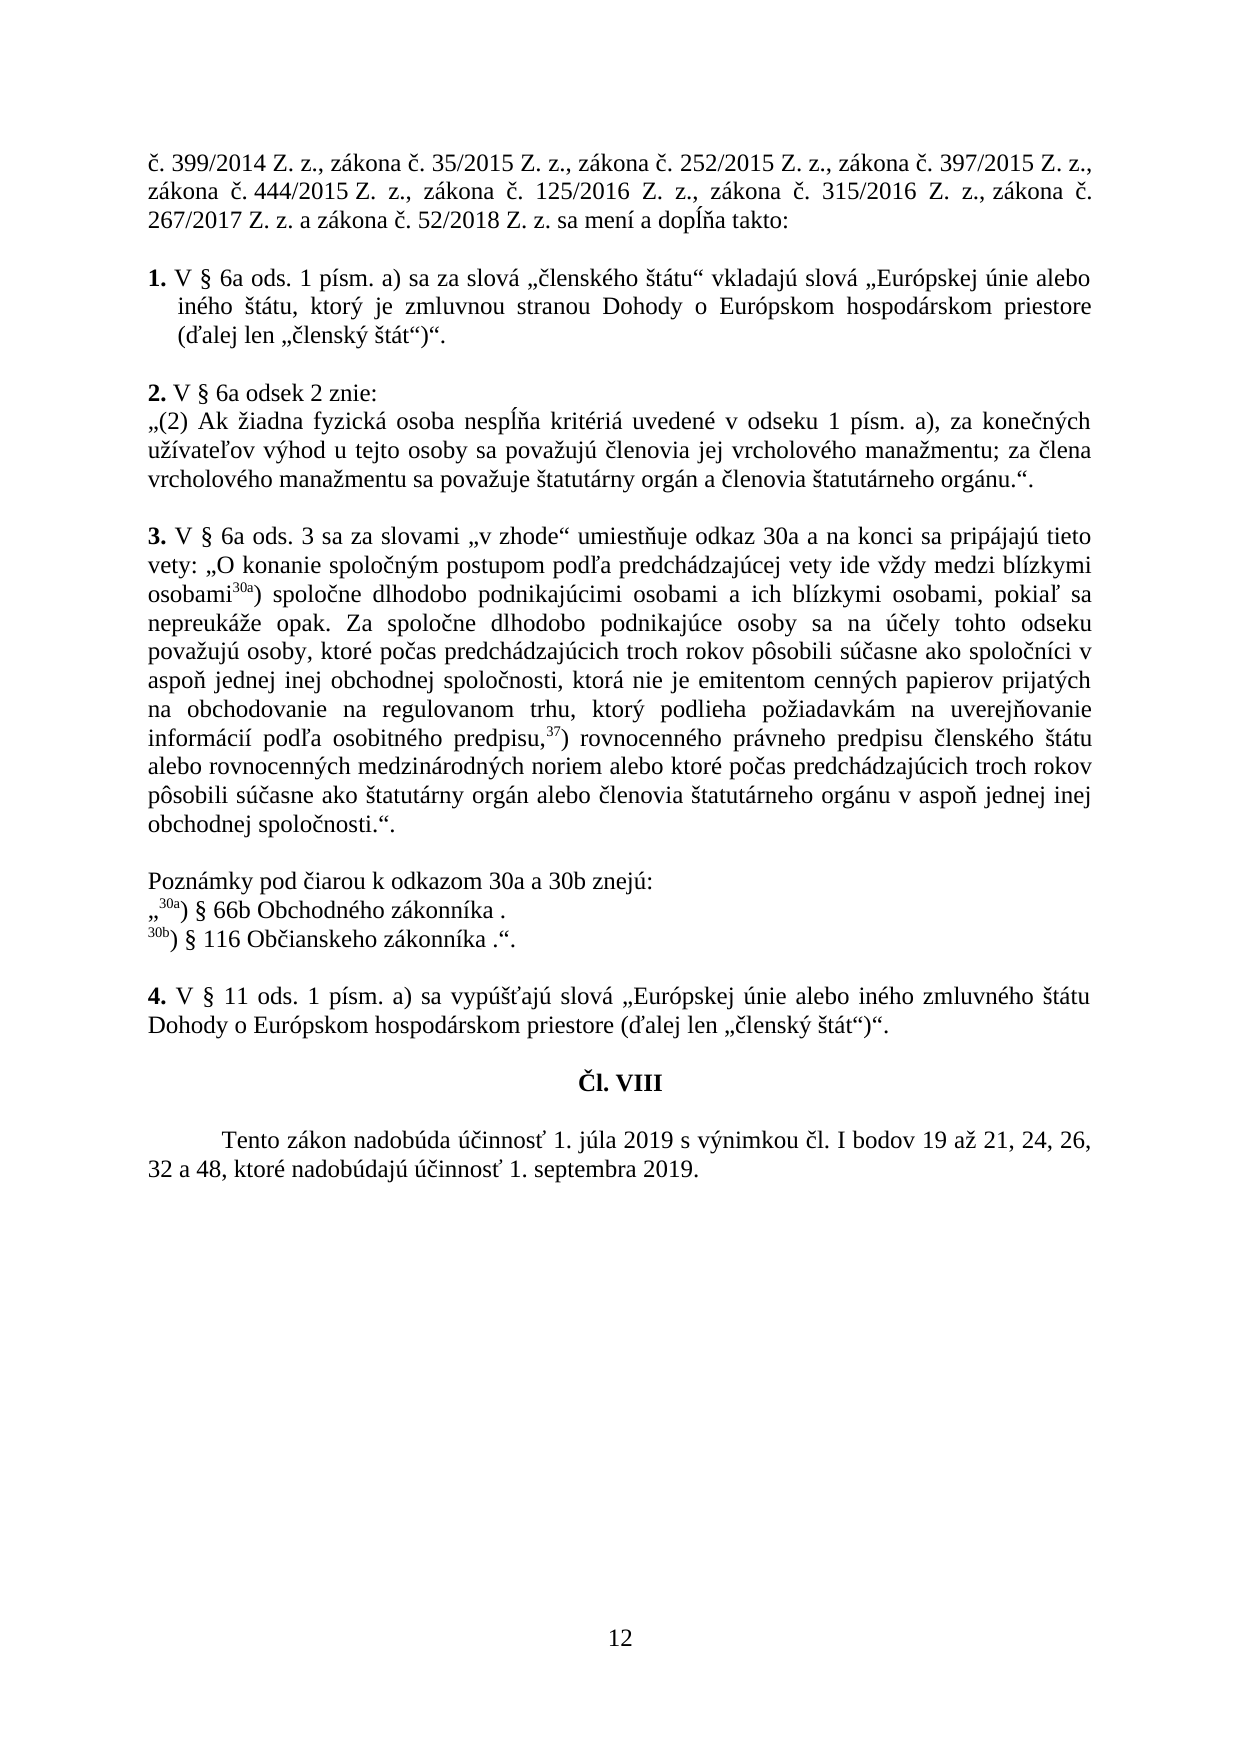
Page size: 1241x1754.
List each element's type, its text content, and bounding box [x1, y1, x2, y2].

text Poznámky pod čiarou k odkazom 30a a 30b znejú: [148, 866, 1092, 895]
text 3. V § 6a ods. 3 sa za slovami „v zhode“ umiestňuje odkaz 30a a na konci sa pripájajú tieto vety: „O konanie spoločným postupom podľa predchádzajúcej vety ide vždy medzi blízkymi osobami30a) spoločne dlhodobo podnikajúcimi osobami a ich blízkymi osobami, pokiaľ sa nepreukáže opak. Za spoločne dlhodobo podnikajúce osoby sa na účely tohto odseku považujú osoby, ktoré počas predchádzajúcich troch rokov pôsobili súčasne ako spoločníci v aspoň jednej inej obchodnej spoločnosti, ktorá nie je emitentom cenných papierov prijatých na obchodovanie na regulovanom trhu, ktorý podlieha požiadavkám na uverejňovanie informácií podľa osobitného predpisu,37) rovnocenného právneho predpisu členského štátu alebo rovnocenných medzinárodných noriem alebo ktoré počas predchádzajúcich troch rokov pôsobili súčasne ako štatutárny orgán alebo členovia štatutárneho orgánu v aspoň jednej inej obchodnej spoločnosti.“. [148, 521, 1092, 838]
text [148, 148, 1092, 234]
text Tento zákon nadobúda účinnosť 1. júla 2019 s výnimkou čl. I bodov 19 až 21, 24, 26, 32 a 48, ktoré nadobúdajú účinnosť 1. septembra 2019. [148, 1125, 1092, 1183]
text 30b) § 116 Občianskeho zákonníka .“. [148, 924, 1092, 953]
text „30a) § 66b Obchodného zákonníka . [148, 895, 1092, 924]
text 4. V § 11 ods. 1 písm. a) sa vypúšťajú slová „Európskej únie alebo iného zmluvného štátu Dohody o Európskom hospodárskom priestore (ďalej len „členský štát“)“. [148, 981, 1092, 1039]
text 2. V § 6a odsek 2 znie: [148, 378, 1092, 406]
text Čl. VIII [148, 1068, 1092, 1096]
text 1. V § 6a ods. 1 písm. a) sa za slová „členského štátu“ vkladajú slová „Európskej únie alebo iného štátu, ktorý je zmluvnou stranou Dohody o Európskom hospodárskom priestore (ďalej len „členský štát“)“. [148, 263, 1092, 349]
text „(2) Ak žiadna fyzická osoba nespĺňa kritériá uvedené v odseku 1 písm. a), za konečných užívateľov výhod u tejto osoby sa považujú členovia jej vrcholového manažmentu; za člena vrcholového manažmentu sa považuje štatutárny orgán a členovia štatutárneho orgánu.“. [148, 406, 1092, 493]
